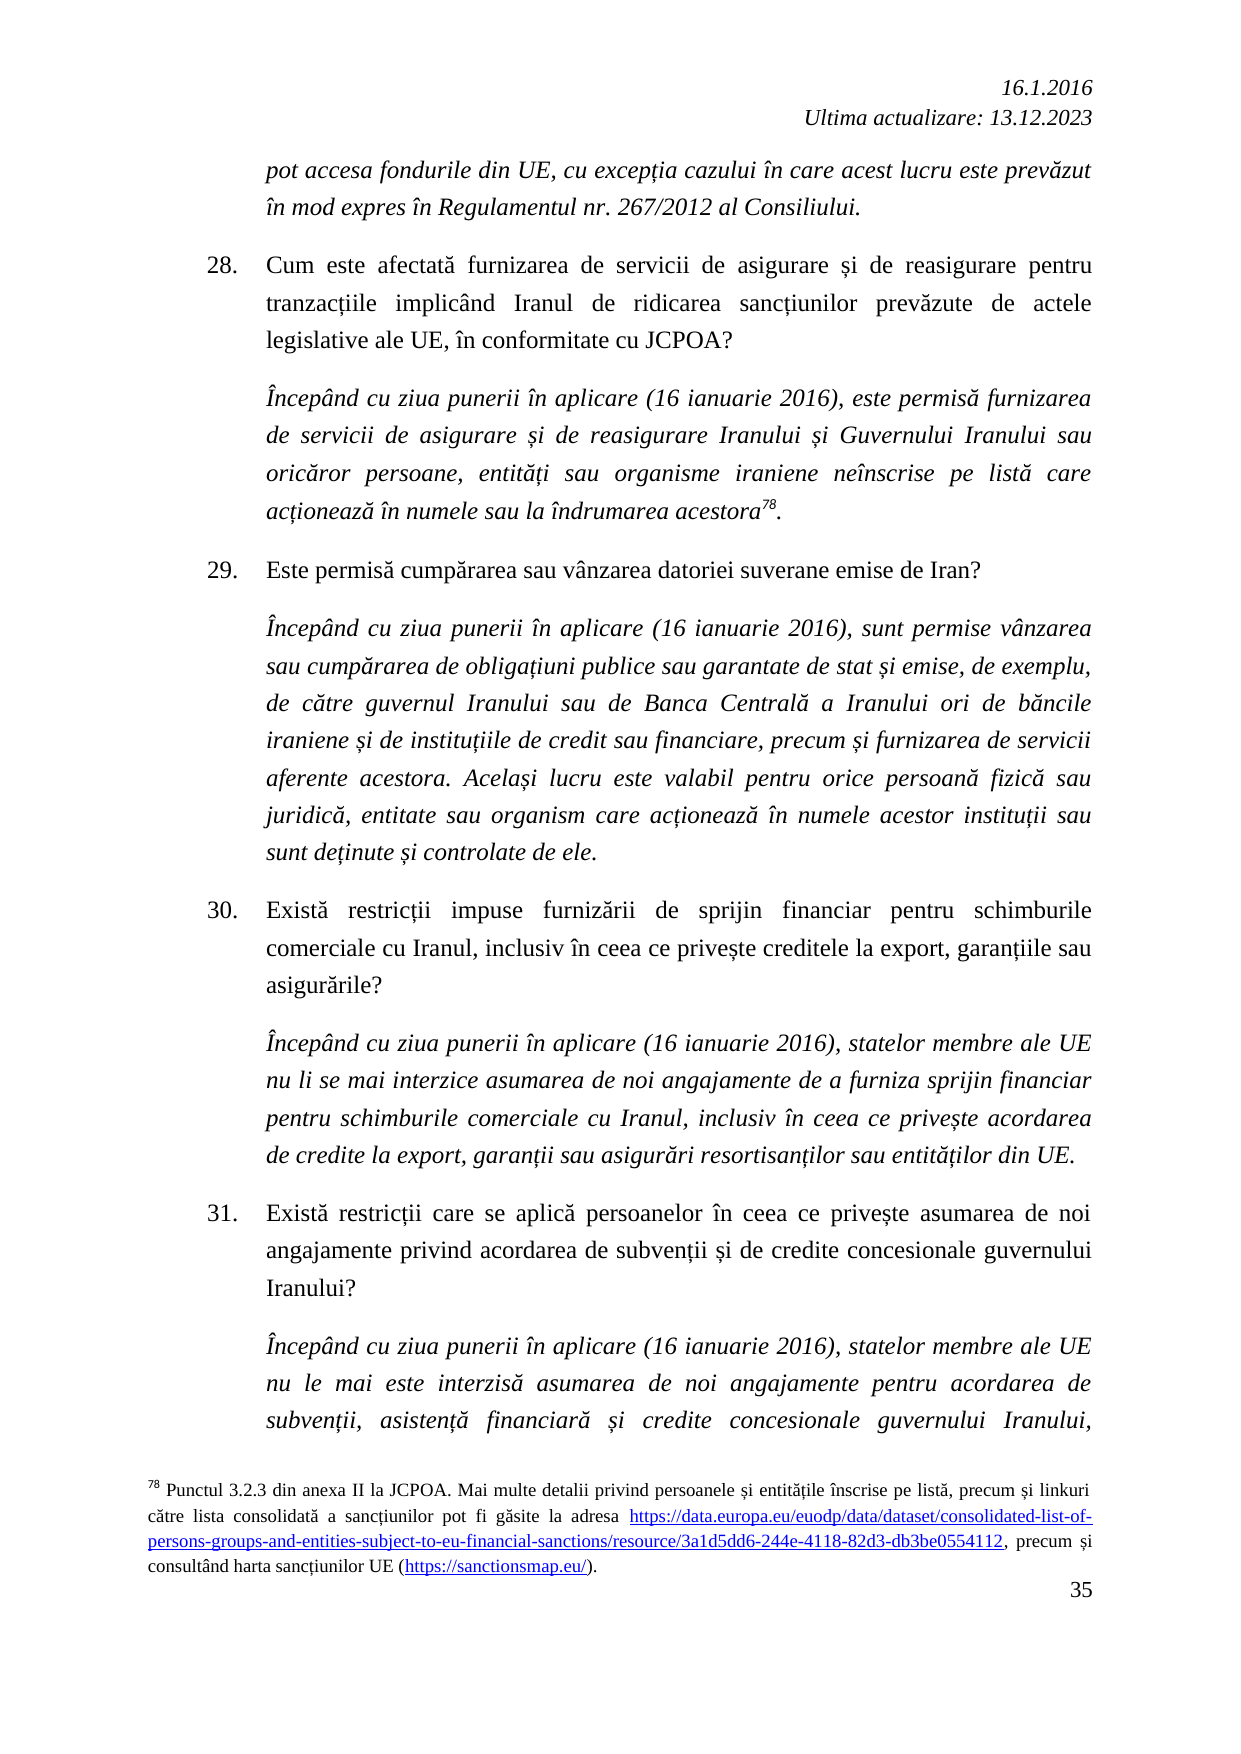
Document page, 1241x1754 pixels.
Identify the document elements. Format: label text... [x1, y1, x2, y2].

list Există restricții impuse furnizării de sprijin financiar pentru schimburile comerciale cu Iranul, inclusiv în ceea ce privește creditele la export, garanțiile sau asigurările? [207, 895, 1093, 999]
list Există restricții care se aplică persoanelor în ceea ce privește asumarea de noi angajamente privind acordarea de subvenții și de credite concesionale guvernului Iranului? [207, 1198, 1093, 1301]
list Cum este afectată furnizarea de servicii de asigurare și de reasigurare pentru tranzacțiile implicând Iranul de ridicarea sancțiunilor prevăzute de actele legislative ale UE, în conformitate cu JCPOA? [207, 250, 1093, 354]
list Este permisă cumpărarea sau vânzarea datoriei suverane emise de Iran? [207, 555, 1093, 584]
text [266, 1331, 1093, 1434]
text Începând cu ziua punerii în aplicare (16 ianuarie 2016), este permisă furnizarea de servicii de asigurare și de reasigurare Iranului și Guvernului Iranului sau oricăror persoane, entități sau organisme iraniene neînscrise pe listă care acționează în numele sau la îndrumarea acestora. [266, 383, 1093, 526]
text Începând cu ziua punerii în aplicare (16 ianuarie 2016), sunt permise vânzarea sau cumpărarea de obligațiuni publice sau garantate de stat și emise, de exemplu, de către guvernul Iranului sau de Banca Centrală a Iranului ori de băncile iraniene și de instituțiile de credit sau financiare, precum și furnizarea de servicii aferente acestora. Același lucru este valabil pentru orice persoană fizică sau juridică, entitate sau organism care acționează în numele acestor instituții sau sunt deținute și controlate de ele. [266, 613, 1093, 866]
text Începând cu ziua punerii în aplicare (16 ianuarie 2016), statelor membre ale UE nu li se mai interzice asumarea de noi angajamente de a furniza sprijin financiar pentru schimburile comerciale cu Iranul, inclusiv în ceea ce privește acordarea de credite la export, garanții sau asigurări resortisanților sau entităților din UE. [266, 1028, 1093, 1169]
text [266, 155, 1093, 221]
